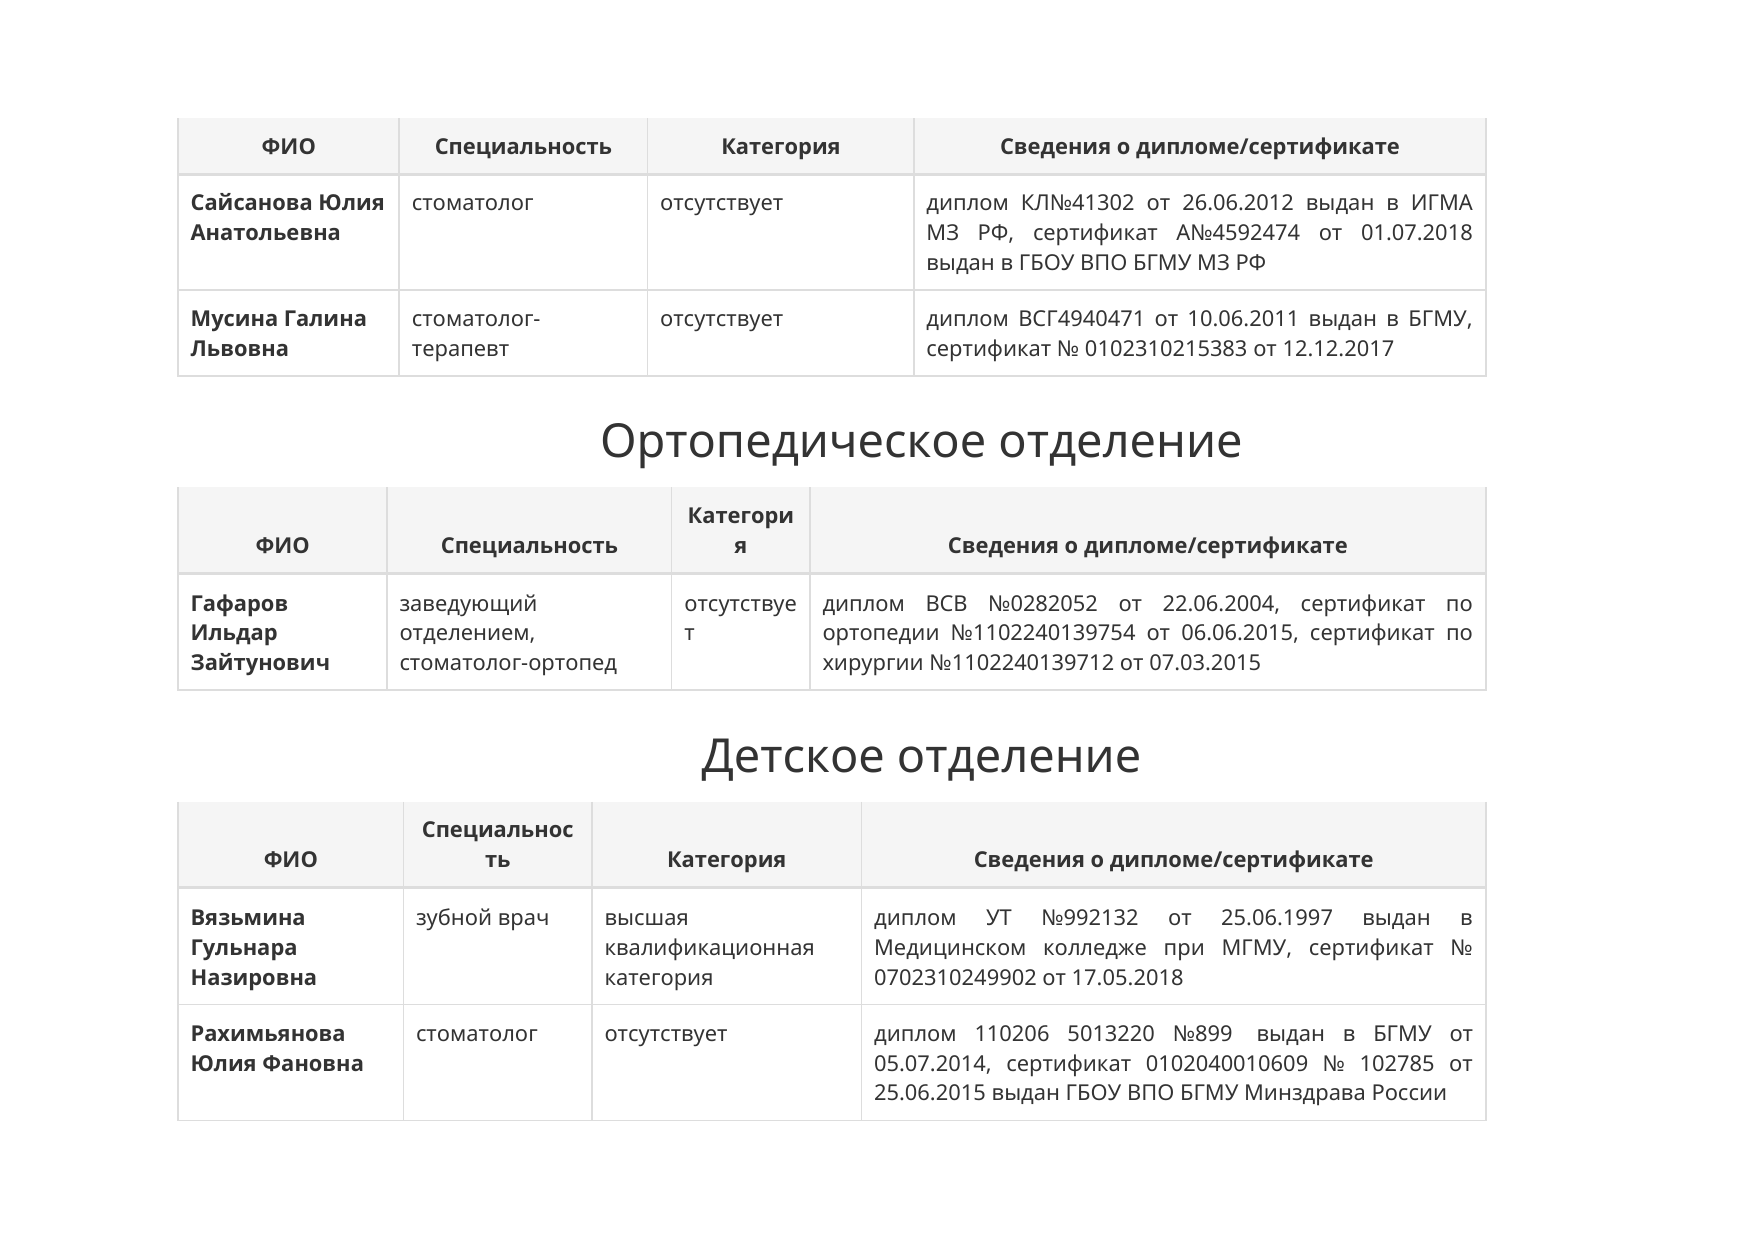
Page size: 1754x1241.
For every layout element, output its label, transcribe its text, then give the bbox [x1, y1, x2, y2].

text Ортопедическое отделение [177, 408, 1665, 472]
table_cell высшая квалификационная категория [593, 889, 861, 1004]
table_cell стоматолог [404, 1005, 591, 1120]
table_header Специальность [400, 118, 647, 173]
table_cell стоматолог-терапевт [400, 291, 647, 375]
table_cell диплом 110206 5013220 №899 выдан в БГМУ от 05.07.2014, сертификат 0102040010609 № 102785 от 25.06.2015 выдан ГБОУ ВПО БГМУ Минздрава России [862, 1005, 1485, 1120]
table_cell зубной врач [404, 889, 591, 1004]
table_cell диплом ВСВ №0282052 от 22.06.2004, сертификат по ортопедии №1102240139754 от 06.06.2015, сертификат по хирургии №1102240139712 от 07.03.2015 [811, 575, 1485, 689]
table_header Категория [593, 802, 861, 886]
table_header Специальность [388, 487, 671, 572]
table_header ФИО [179, 487, 386, 572]
table_cell диплом КЛ№41302 от 26.06.2012 выдан в ИГМА МЗ РФ, сертификат А№4592474 от 01.07.2018 выдан в ГБОУ ВПО БГМУ МЗ РФ [915, 176, 1485, 289]
table_cell диплом ВСГ4940471 от 10.06.2011 выдан в БГМУ, сертификат № 0102310215383 от 12.12.2017 [915, 291, 1485, 375]
table_cell Мусина Галина Львовна [179, 291, 398, 375]
table_header Категория [672, 487, 809, 572]
table_header ФИО [179, 802, 403, 886]
table_header Специальность [404, 802, 591, 886]
table_cell заведующий отделением, стоматолог-ортопед [388, 575, 671, 689]
table_header Сведения о дипломе/сертификате [811, 487, 1485, 572]
table_cell отсутствует [648, 176, 913, 289]
table_cell отсутствует [593, 1005, 861, 1120]
table_cell диплом УТ №992132 от 25.06.1997 выдан в Медицинском колледже при МГМУ, сертификат № 0702310249902 от 17.05.2018 [862, 889, 1485, 1004]
text Детское отделение [177, 722, 1665, 786]
table_cell Рахимьянова Юлия Фановна [179, 1005, 403, 1120]
table_cell стоматолог [400, 176, 647, 289]
table_header Категория [648, 118, 913, 173]
table_cell Гафаров Ильдар Зайтунович [179, 575, 386, 689]
table_cell Сайсанова Юлия Анатольевна [179, 176, 398, 289]
table_cell Вязьмина Гульнара Назировна [179, 889, 403, 1004]
table_header Сведения о дипломе/сертификате [862, 802, 1485, 886]
table_header Сведения о дипломе/сертификате [915, 118, 1485, 173]
table_header ФИО [179, 118, 398, 173]
table_cell отсутствует [672, 575, 809, 689]
table_cell отсутствует [648, 291, 913, 375]
